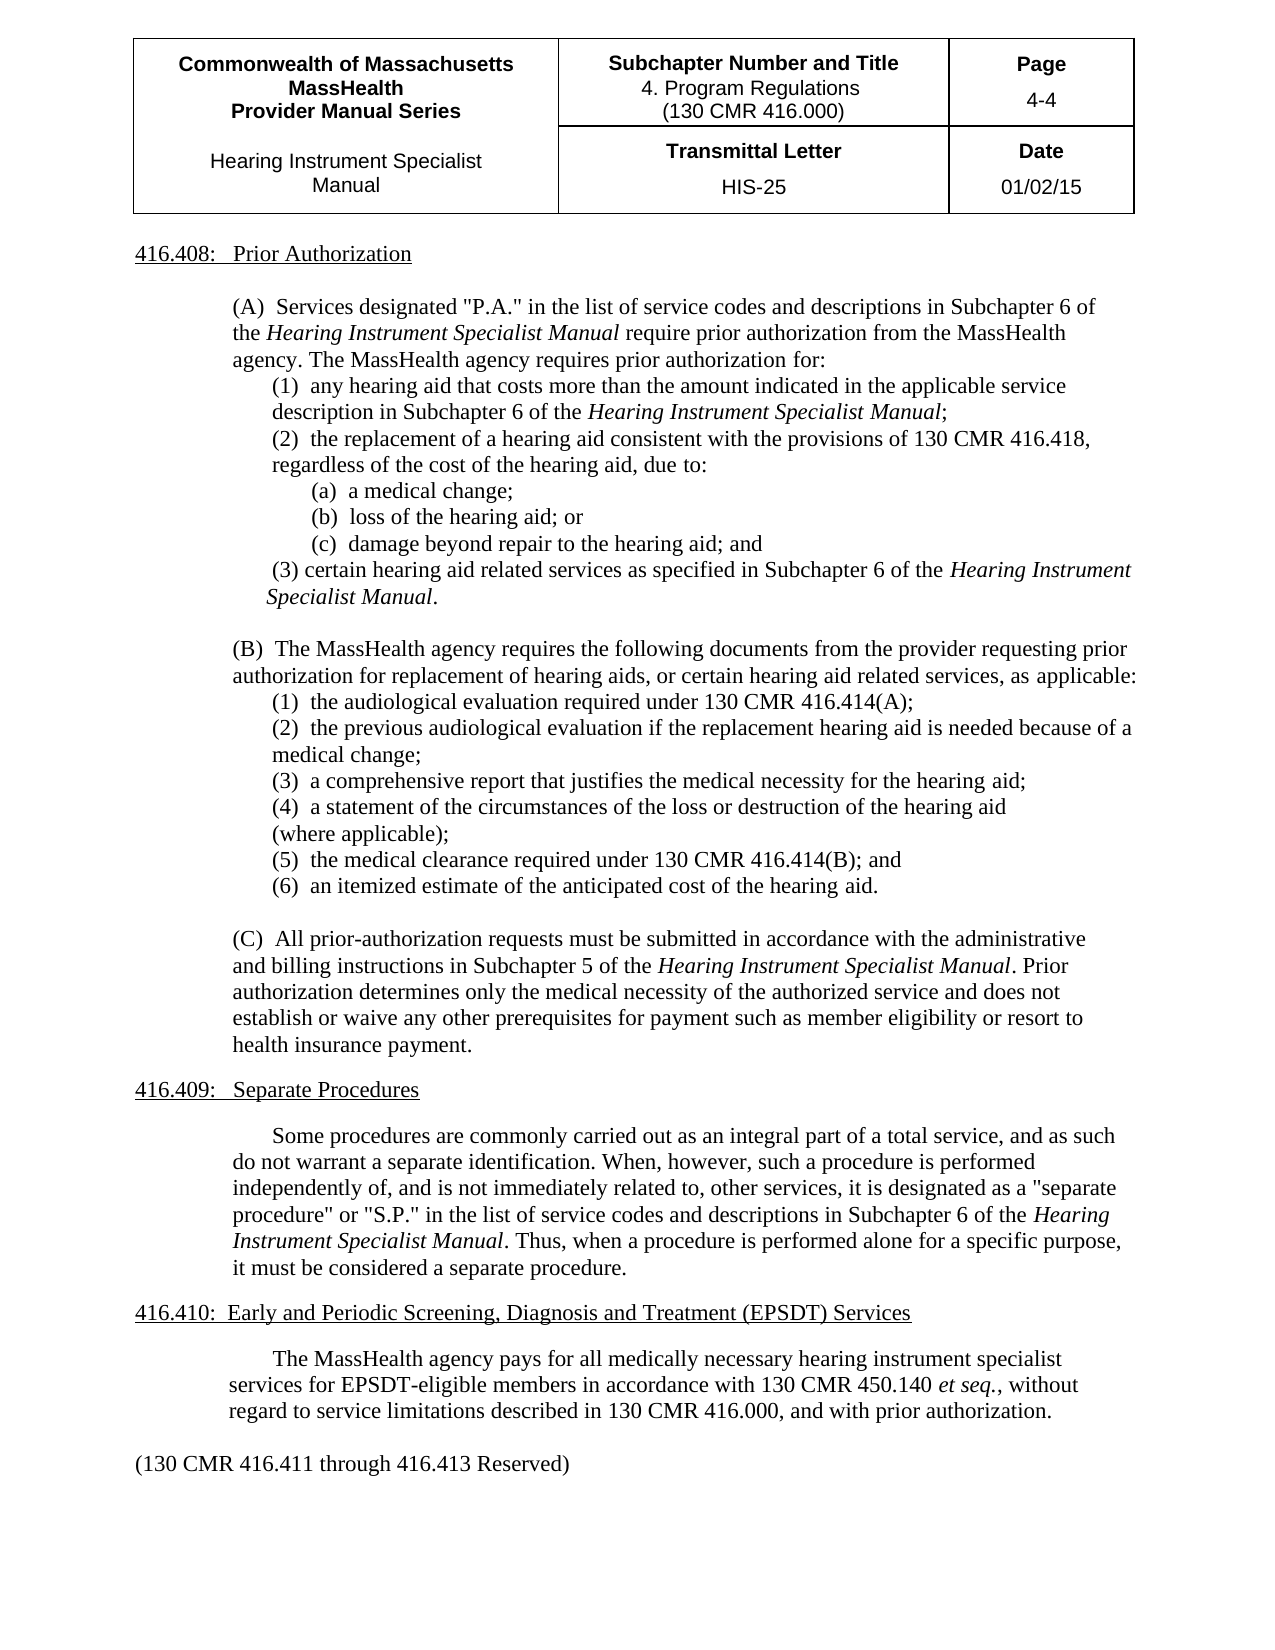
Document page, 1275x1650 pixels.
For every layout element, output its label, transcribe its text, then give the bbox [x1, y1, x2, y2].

list the medical clearance required under 130 CMR 416.414(B); and [272, 846, 1148, 872]
text 416.408: Prior Authorization [135, 240, 1148, 267]
text Some procedures are commonly carried out as an integral part of a total service, and as such do not warrant a separate identification. When, however, such a procedure is performed independently of, and is not immediately related to, other services, it is designated as a "separate procedure" or "S.P." in the list of service codes and descriptions in Subchapter 6 of the Hearing Instrument Specialist Manual. Thus, when a procedure is performed alone for a specific purpose, it must be considered a separate procedure. [232, 1122, 1124, 1280]
list certain hearing aid related services as specified in Subchapter 6 of the Hearing Instrument Specialist Manual. [266, 556, 1131, 609]
text 416.410: Early and Periodic Screening, Diagnosis and Treatment (EPSDT) Services [135, 1299, 1148, 1325]
text (130 CMR 416.411 through 416.413 Reserved) [135, 1450, 1148, 1476]
list Services designated "P.A." in the list of service codes and descriptions in Subchapter 6 of the Hearing Instrument Specialist Manual require prior authorization from the MassHealth agency. The MassHealth agency requires prior authorization for: [232, 293, 1130, 372]
list The MassHealth agency requires the following documents from the provider requesting prior authorization for replacement of hearing aids, or certain hearing aid related services, as applicable: [232, 635, 1137, 688]
list a medical change; [311, 477, 1148, 504]
list the replacement of a hearing aid consistent with the provisions of 130 CMR 416.418, regardless of the cost of the hearing aid, due to: [272, 425, 1091, 477]
list a comprehensive report that justifies the medical necessity for the hearing aid; [272, 767, 1148, 793]
list any hearing aid that costs more than the amount indicated in the applicable service description in Subchapter 6 of the Hearing Instrument Specialist Manual; [272, 372, 1067, 425]
list All prior-authorization requests must be submitted in accordance with the administrative and billing instructions in Subchapter 5 of the Hearing Instrument Specialist Manual. Prior authorization determines only the medical necessity of the authorized service and does not establish or waive any other prerequisites for payment such as member eligibility or resort to health insurance payment. [232, 925, 1126, 1057]
text 416.409: Separate Procedures [135, 1076, 1148, 1103]
list the audiological evaluation required under 130 CMR 416.414(A); [272, 688, 1148, 714]
text The MassHealth agency pays for all medically necessary hearing instrument specialist services for EPSDT-eligible members in accordance with 130 CMR 450.140 et seq., without regard to service limitations described in 130 CMR 416.000, and with prior authorization. [229, 1344, 1080, 1424]
list the previous audiological evaluation if the replacement hearing aid is needed because of a medical change; [272, 714, 1133, 767]
table_header Page 4-4 [950, 39, 1133, 125]
table_cell Transmittal Letter HIS-25 [559, 127, 948, 212]
list loss of the hearing aid; or [311, 504, 1148, 530]
list an itemized estimate of the anticipated cost of the hearing aid. [272, 872, 1148, 899]
table_header Subchapter Number and Title 4. Program Regulations (130 CMR 416.000) [559, 39, 948, 125]
list a statement of the circumstances of the loss or destruction of the hearing aid (where applicable); [272, 793, 1076, 846]
table_cell Date 01/02/15 [950, 127, 1133, 212]
list damage beyond repair to the hearing aid; and [311, 530, 1148, 556]
table_header Commonwealth of Massachusetts MassHealth Provider Manual Series Hearing Instrument Specialist Manual [134, 39, 558, 212]
